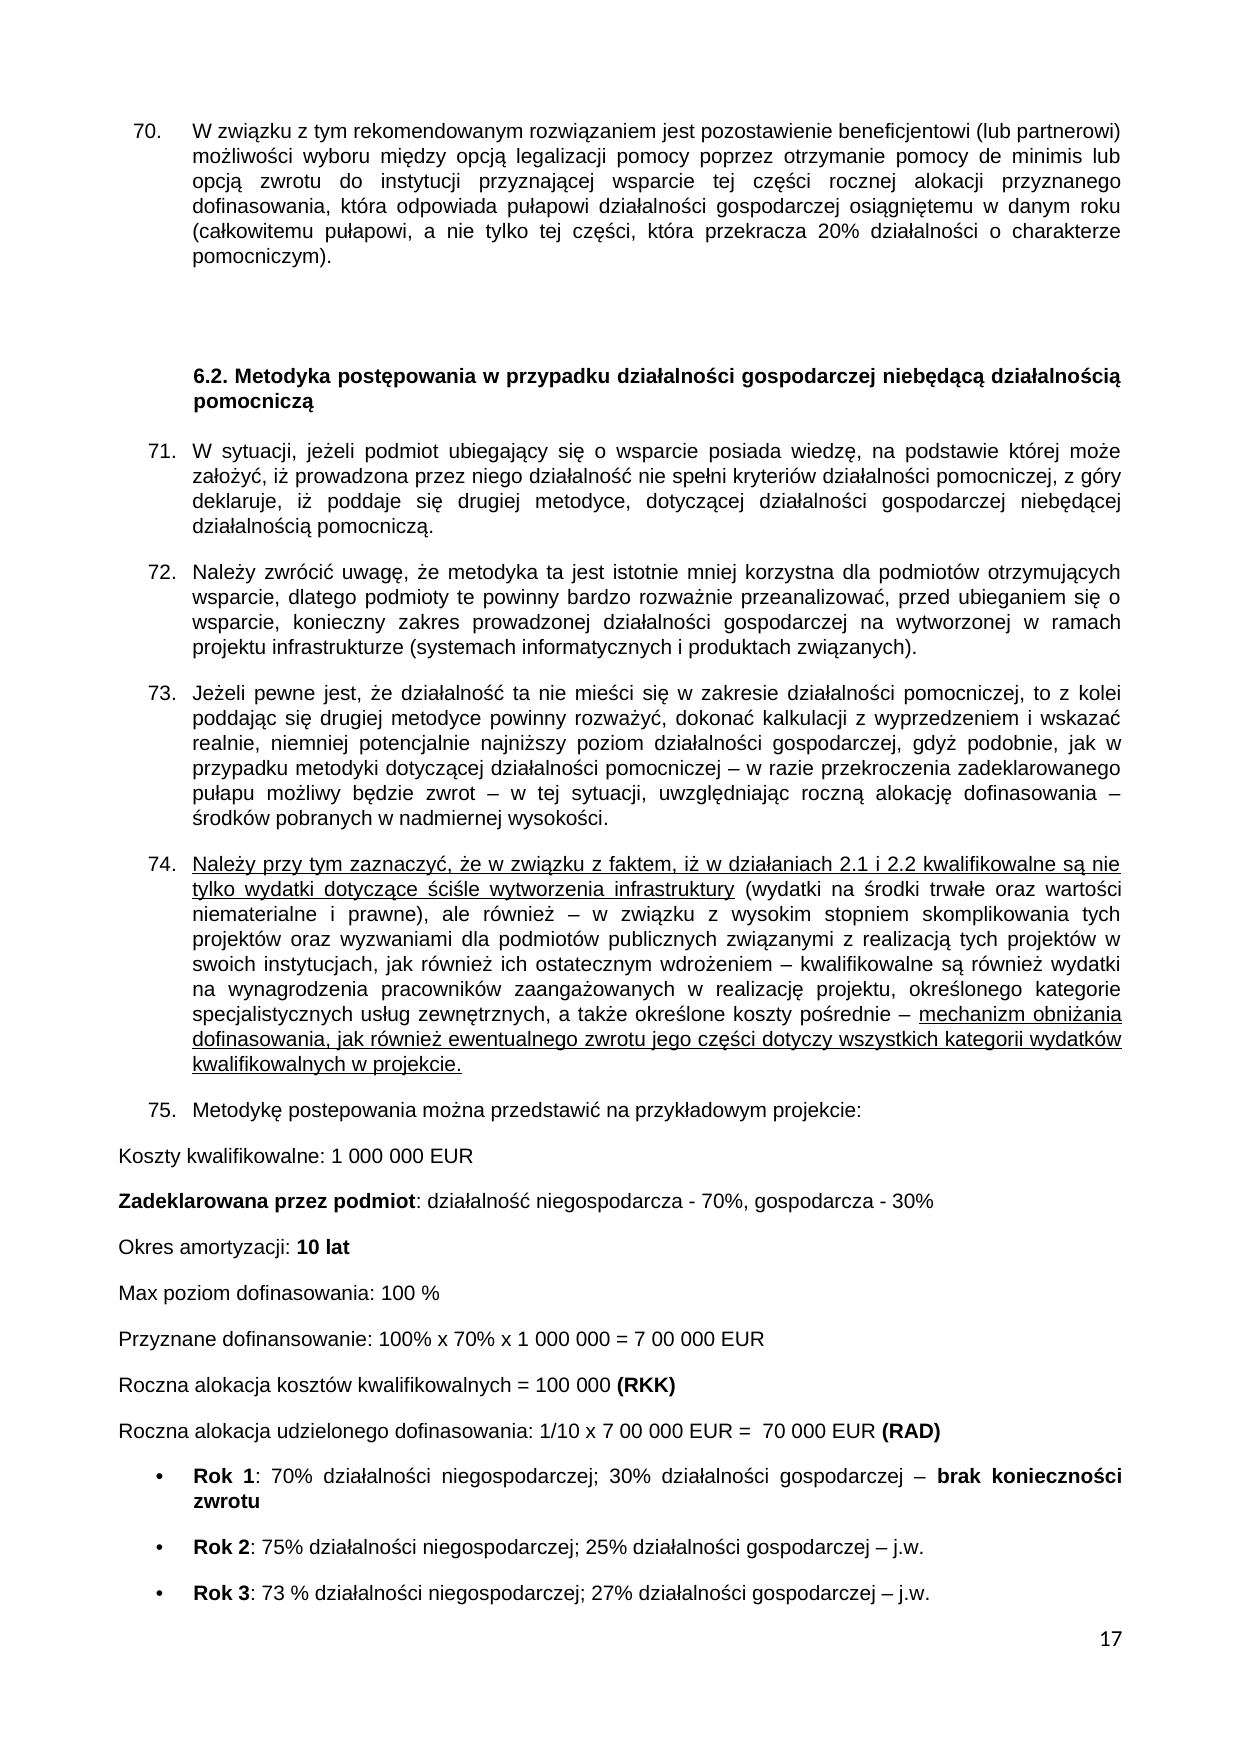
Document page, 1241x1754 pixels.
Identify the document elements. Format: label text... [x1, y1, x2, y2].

text Roczna alokacja kosztów kwalifikowalnych = 100 000 (RKK) [118, 1372, 1122, 1397]
list Rok 1: 70% działalności niegospodarczej; 30% działalności gospodarczej – brak konieczności zwrotu [156, 1464, 1122, 1514]
list W związku z tym rekomendowanym rozwiązaniem jest pozostawienie beneficjentowi (lub partnerowi) możliwości wyboru między opcją legalizacji pomocy poprzez otrzymanie pomocy de minimis lub opcją zwrotu do instytucji przyznającej wsparcie tej części rocznej alokacji przyznanego dofinasowania, która odpowiada pułapowi działalności gospodarczej osiągniętemu w danym roku (całkowitemu pułapowi, a nie tylko tej części, która przekracza 20% działalności o charakterze pomocniczym). [133, 118, 1122, 268]
text Koszty kwalifikowalne: 1 000 000 EUR [118, 1143, 1122, 1168]
text Max poziom dofinasowania: 100 % [118, 1281, 1122, 1306]
text Przyznane dofinansowanie: 100% x 70% x 1 000 000 = 7 00 000 EUR [118, 1326, 1122, 1351]
list Rok 3: 73 % działalności niegospodarczej; 27% działalności gospodarczej – j.w. [156, 1581, 1122, 1606]
list Jeżeli pewne jest, że działalność ta nie mieści się w zakresie działalności pomocniczej, to z kolei poddając się drugiej metodyce powinny rozważyć, dokonać kalkulacji z wyprzedzeniem i wskazać realnie, niemniej potencjalnie najniższy poziom działalności gospodarczej, gdyż podobnie, jak w przypadku metodyki dotyczącej działalności pomocniczej – w razie przekroczenia zadeklarowanego pułapu możliwy będzie zwrot – w tej sytuacji, uwzględniając roczną alokację dofinasowania – środków pobranych w nadmiernej wysokości. [148, 681, 1122, 831]
subtitle 6.2. Metodyka postępowania w przypadku działalności gospodarczej niebędącą działalnością pomocniczą [193, 364, 1122, 414]
text Zadeklarowana przez podmiot: działalność niegospodarcza - 70%, gospodarcza - 30% [118, 1189, 1122, 1214]
list Należy przy tym zaznaczyć, że w związku z faktem, iż w działaniach 2.1 i 2.2 kwalifikowalne są nie tylko wydatki dotyczące ściśle wytworzenia infrastruktury (wydatki na środki trwałe oraz wartości niematerialne i prawne), ale również – w związku z wysokim stopniem skomplikowania tych projektów oraz wyzwaniami dla podmiotów publicznych związanymi z realizacją tych projektów w swoich instytucjach, jak również ich ostatecznym wdrożeniem – kwalifikowalne są również wydatki na wynagrodzenia pracowników zaangażowanych w realizację projektu, określonego kategorie specjalistycznych usług zewnętrznych, a także określone koszty pośrednie – mechanizm obniżania dofinasowania, jak również ewentualnego zwrotu jego części dotyczy wszystkich kategorii wydatków kwalifikowalnych w projekcie. [148, 851, 1122, 1076]
list W sytuacji, jeżeli podmiot ubiegający się o wsparcie posiada wiedzę, na podstawie której może założyć, iż prowadzona przez niego działalność nie spełni kryteriów działalności pomocniczej, z góry deklaruje, iż poddaje się drugiej metodyce, dotyczącej działalności gospodarczej niebędącej działalnością pomocniczą. [148, 439, 1122, 539]
text Okres amortyzacji: 10 lat [118, 1235, 1122, 1260]
list Metodykę postepowania można przedstawić na przykładowym projekcie: [148, 1097, 1122, 1122]
list Rok 2: 75% działalności niegospodarczej; 25% działalności gospodarczej – j.w. [156, 1535, 1122, 1560]
text Roczna alokacja udzielonego dofinasowania: 1/10 x 7 00 000 EUR = 70 000 EUR (RAD) [118, 1418, 1122, 1443]
list Należy zwrócić uwagę, że metodyka ta jest istotnie mniej korzystna dla podmiotów otrzymujących wsparcie, dlatego podmioty te powinny bardzo rozważnie przeanalizować, przed ubieganiem się o wsparcie, konieczny zakres prowadzonej działalności gospodarczej na wytworzonej w ramach projektu infrastrukturze (systemach informatycznych i produktach związanych). [148, 560, 1122, 660]
